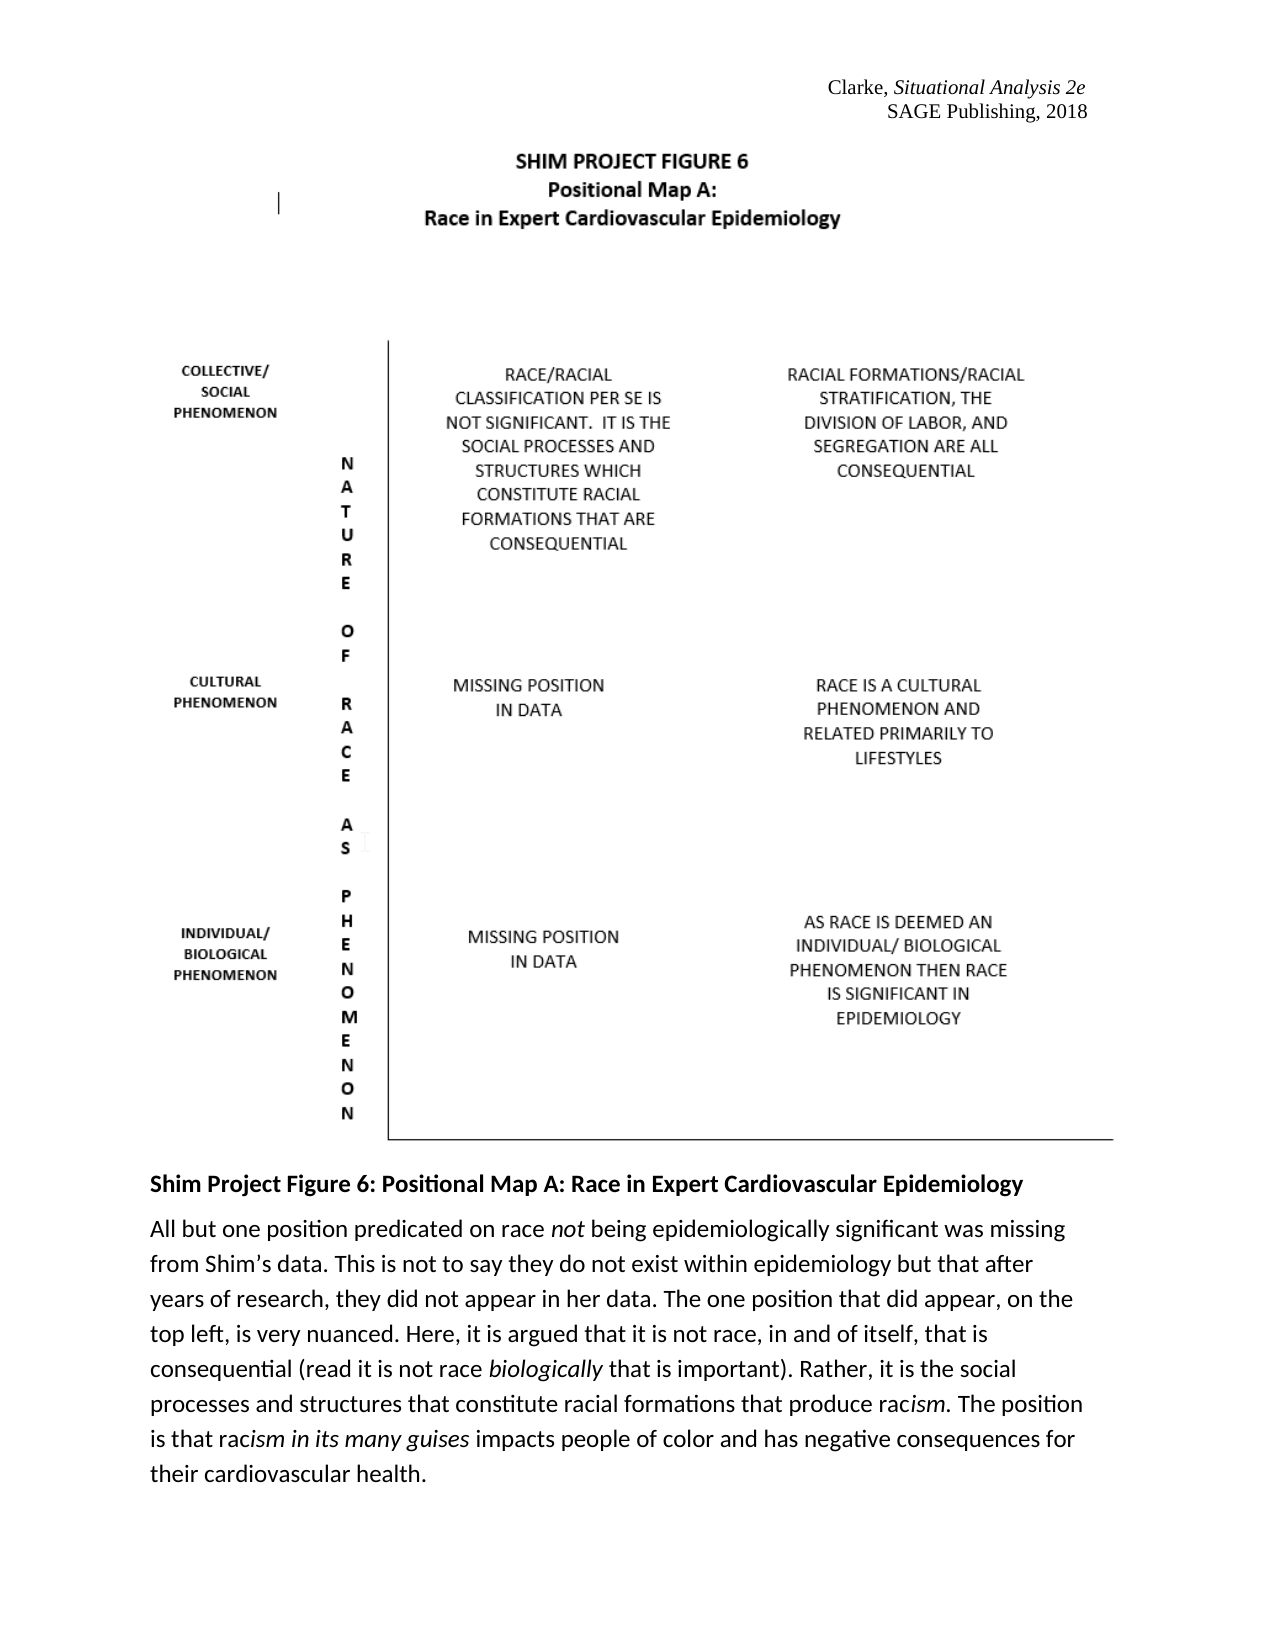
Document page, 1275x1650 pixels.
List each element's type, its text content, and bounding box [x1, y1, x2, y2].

text All but one position predicated on race not being epidemiologically significant was missing from Shim’s data. This is not to say they do not exist within epidemiology but that after years of research, they did not appear in her data. The one position that did appear, on the top left, is very nuanced. Here, it is argued that it is not race, in and of itself, that is consequential (read it is not race biologically that is important). Rather, it is the social processes and structures that constitute racial formations that produce racism. The position is that racism in its many guises impacts people of color and has negative consequences for their cardiovascular health. [150, 1213, 1087, 1489]
picture [150, 150, 1125, 1154]
text Shim Project Figure 6: Positional Map A: Race in Expert Cardiovascular Epidemiology [150, 1168, 1087, 1198]
